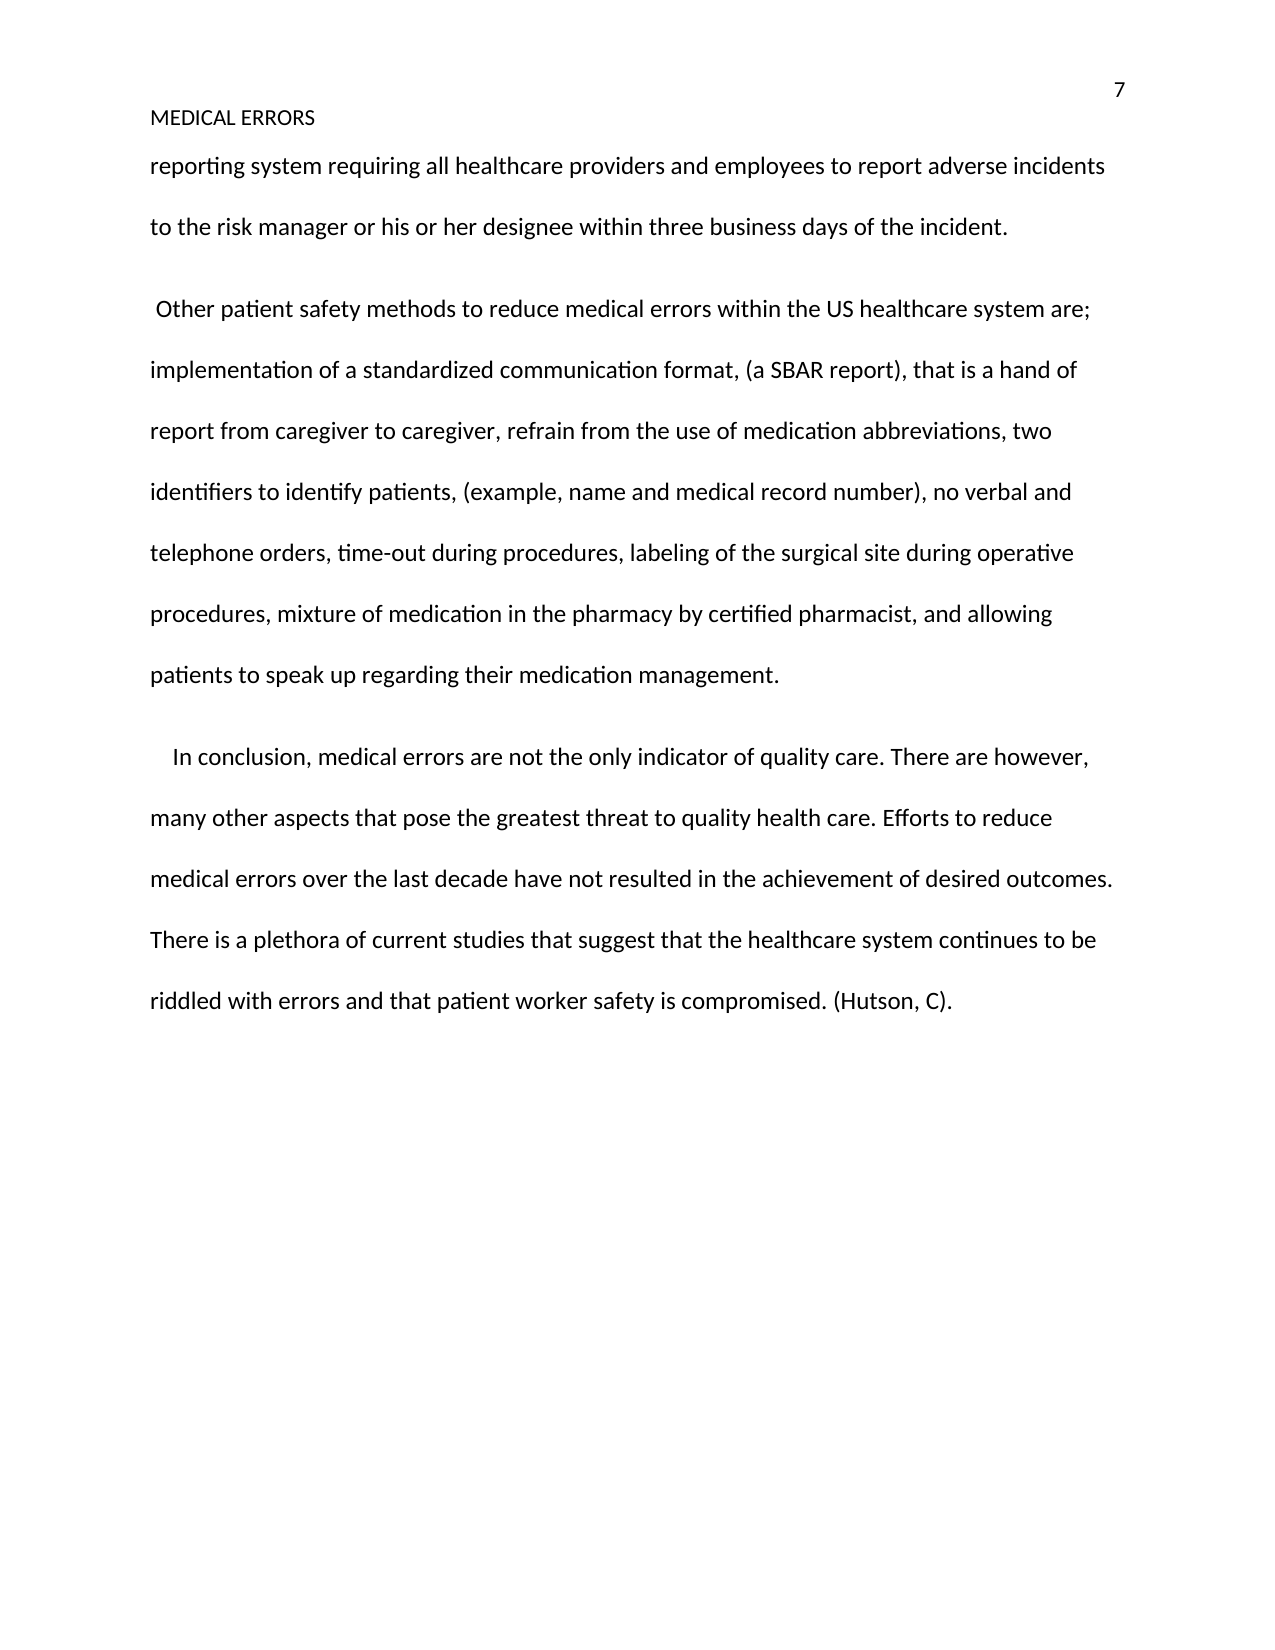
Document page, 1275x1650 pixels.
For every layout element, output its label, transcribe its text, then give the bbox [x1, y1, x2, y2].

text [150, 150, 1125, 242]
text In conclusion, medical errors are not the only indicator of quality care. There are however, many other aspects that pose the greatest threat to quality health care. Efforts to reduce medical errors over the last decade have not resulted in the achievement of desired outcomes. There is a plethora of current studies that suggest that the healthcare system continues to be riddled with errors and that patient worker safety is compromised. (Hutson, C). [150, 741, 1125, 1016]
text Other patient safety methods to reduce medical errors within the US healthcare system are; implementation of a standardized communication format, (a SBAR report), that is a hand of report from caregiver to caregiver, refrain from the use of medication abbreviations, two identifiers to identify patients, (example, name and medical record number), no verbal and telephone orders, time-out during procedures, labeling of the surgical site during operative procedures, mixture of medication in the pharmacy by certified pharmacist, and allowing patients to speak up regarding their medication management. [150, 293, 1125, 690]
